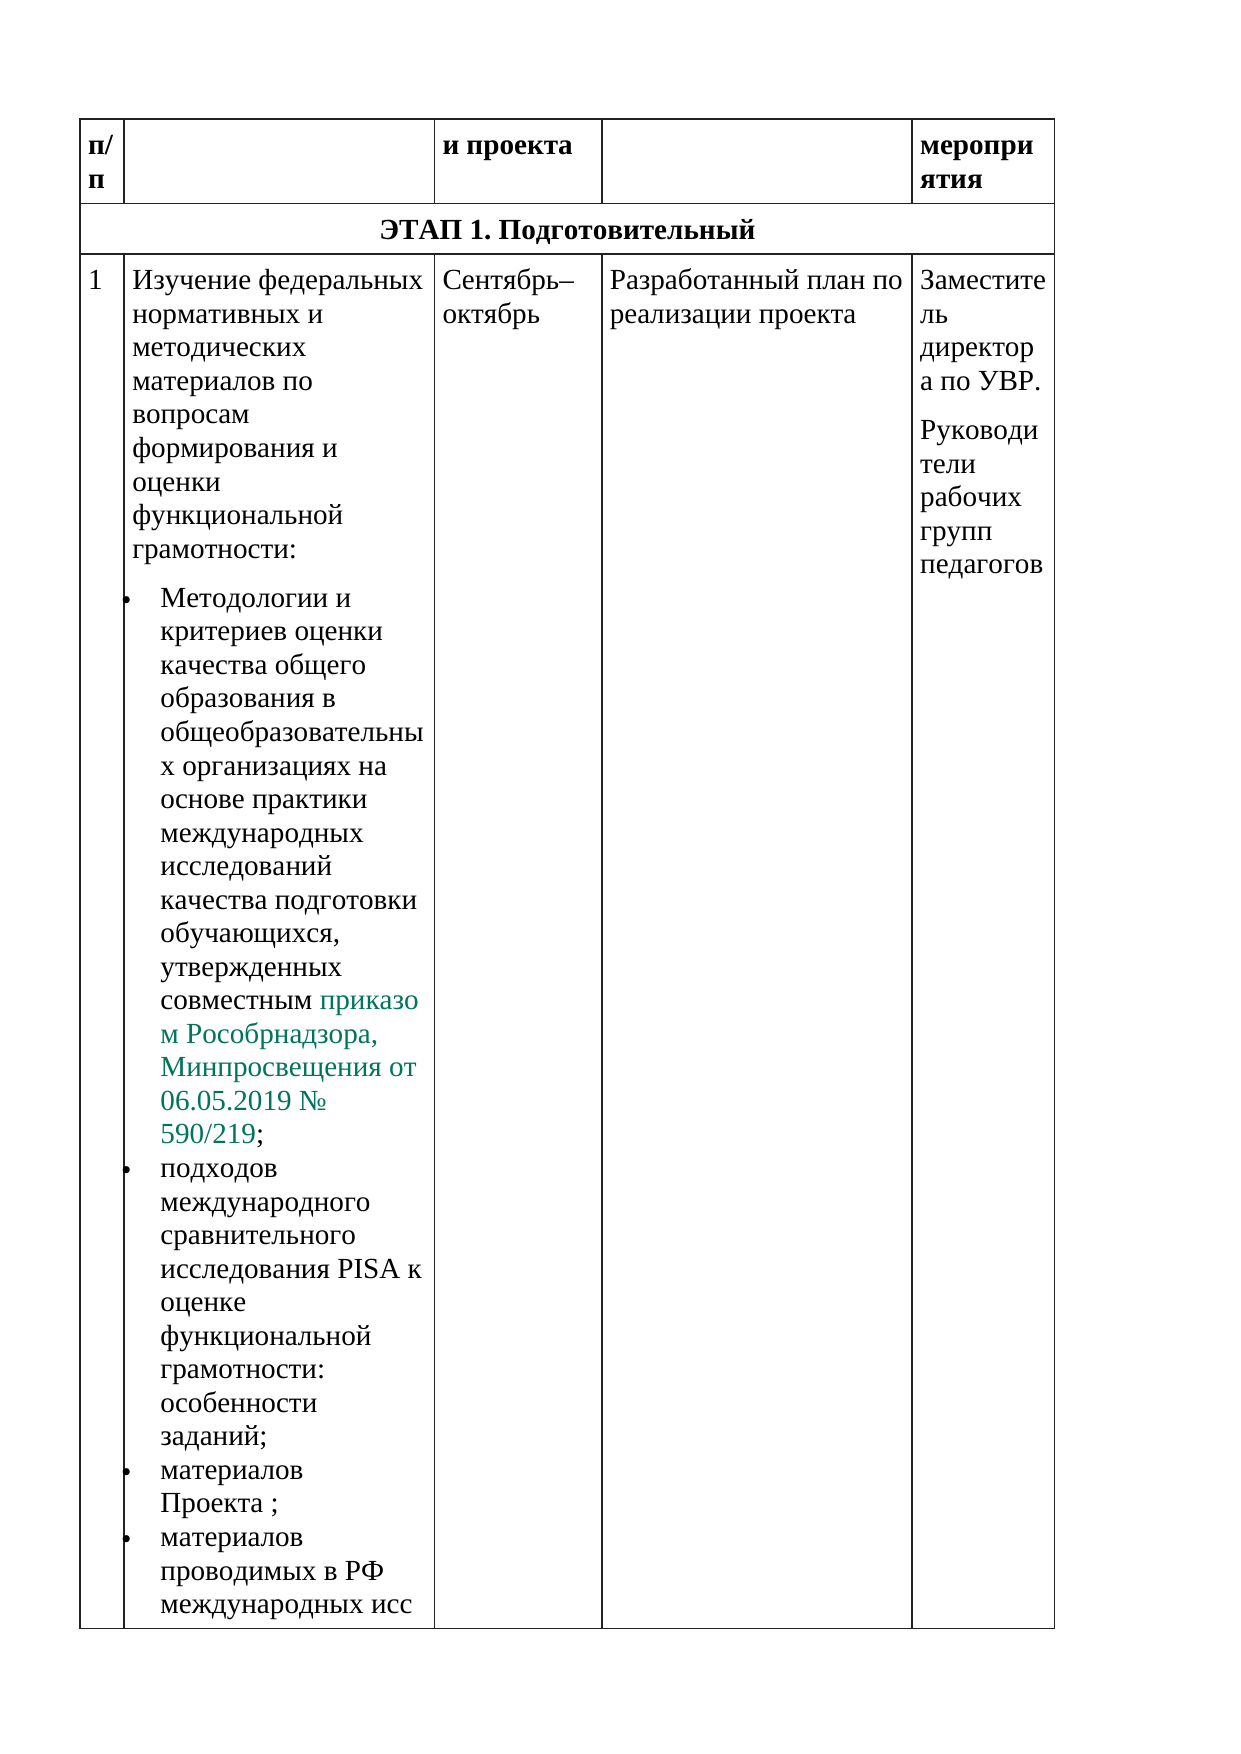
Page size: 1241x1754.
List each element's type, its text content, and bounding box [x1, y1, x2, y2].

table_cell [603, 255, 911, 1628]
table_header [603, 120, 911, 202]
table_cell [125, 255, 434, 1628]
table_header № п/п [81, 120, 123, 202]
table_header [913, 120, 1054, 202]
table_cell ЭТАП 1. Подготовительный [81, 204, 1054, 253]
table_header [435, 120, 601, 202]
table_cell Сентябрь–октябрь [435, 255, 601, 1628]
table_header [125, 120, 434, 202]
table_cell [913, 255, 1054, 1628]
table_cell 1 [81, 255, 123, 1628]
